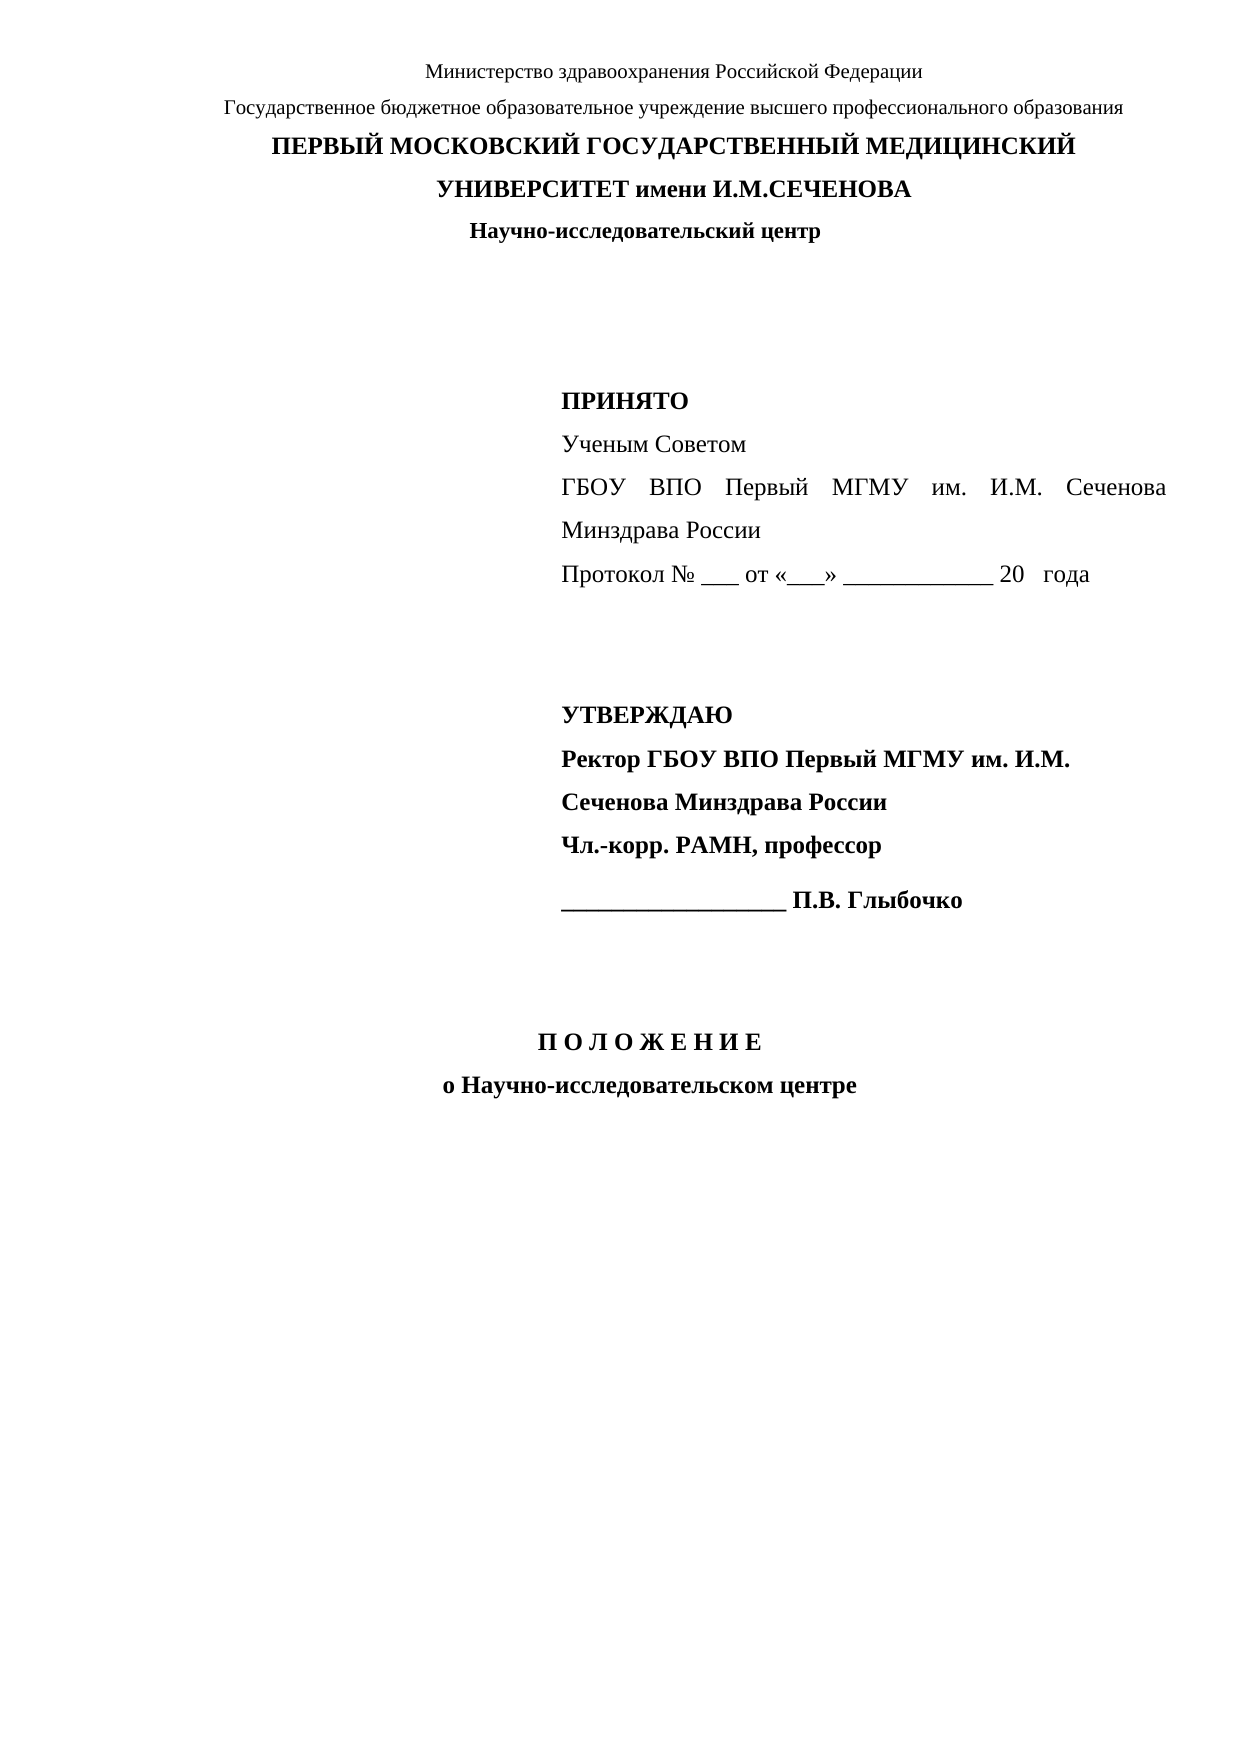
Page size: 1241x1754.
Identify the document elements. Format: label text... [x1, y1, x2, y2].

text ПОЛОЖЕНИЕ [118, 1027, 1181, 1056]
text ПРИНЯТО [561, 386, 1166, 415]
text Чл.-корр. РАМН, профессор [487, 830, 1181, 859]
text Научно-исследовательский центр [61, 217, 1229, 244]
text Министерство здравоохранения Российской Федерации [118, 59, 1229, 83]
text Ученым Советом [561, 429, 1166, 458]
text Протокол № ___ от «___» ____________ 20 года [561, 559, 1166, 587]
text __________________ П.В. Глыбочко [486, 886, 1181, 914]
text о Научно-исследовательском центре [118, 1071, 1181, 1099]
text УНИВЕРСИТЕТ имени И.М.СЕЧЕНОВА [118, 174, 1229, 203]
text ГБОУ ВПО Первый МГМУ им. И.М. Сеченова Минздрава России [561, 472, 1166, 544]
text УТВЕРЖДАЮ Ректор ГБОУ ВПО Первый МГМУ им. И.М. Сеченова Минздрава России [561, 701, 1181, 816]
text Государственное бюджетное образовательное учреждение высшего профессионального образования [118, 95, 1229, 119]
text ПЕРВЫЙ МОСКОВСКИЙ ГОСУДАРСТВЕННЫЙ МЕДИЦИНСКИЙ [118, 131, 1229, 160]
